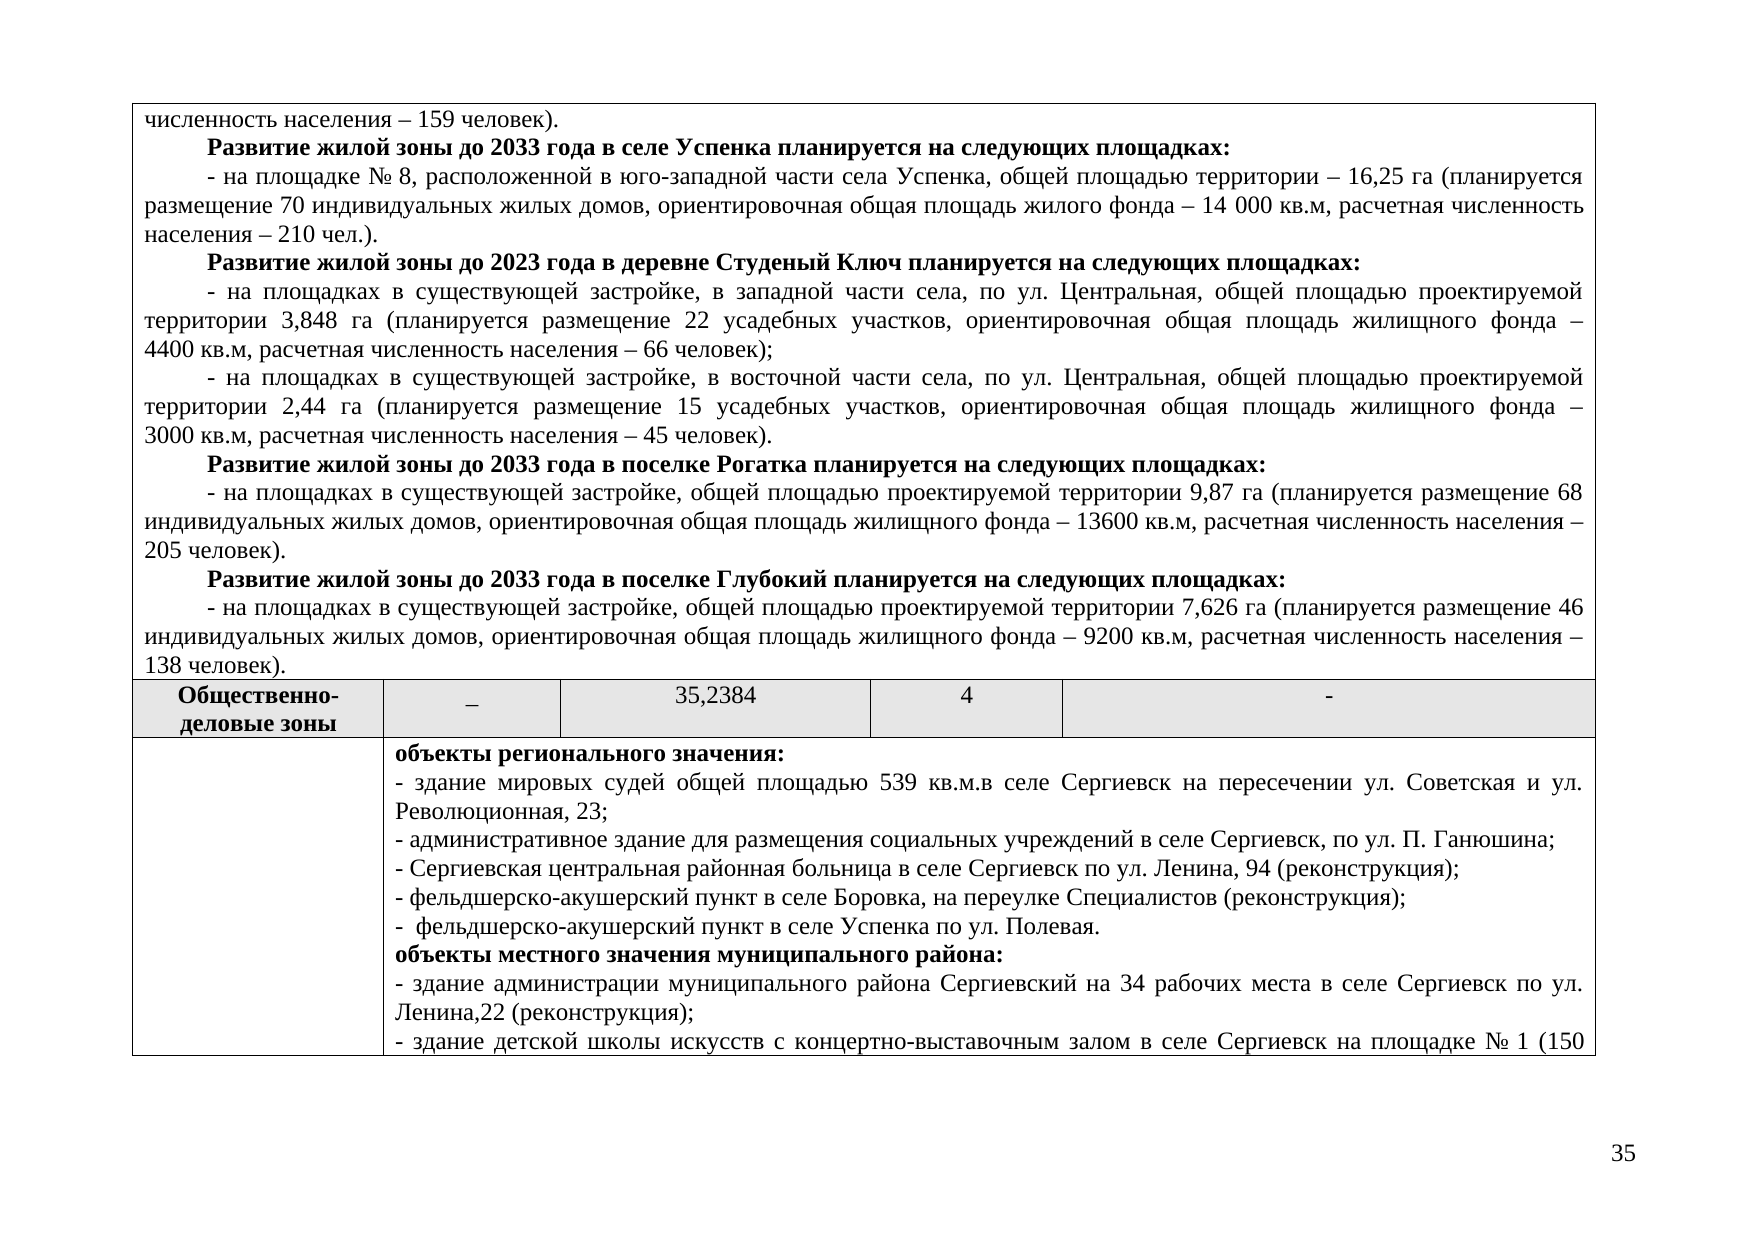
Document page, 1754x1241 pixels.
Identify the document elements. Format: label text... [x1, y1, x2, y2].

table_cell _ [384, 680, 560, 737]
table_cell [133, 738, 383, 1054]
table_cell 4 [871, 680, 1062, 737]
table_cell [133, 104, 1595, 679]
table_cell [384, 738, 1595, 1054]
table_cell - [1063, 680, 1595, 737]
table_cell 35,2384 [561, 680, 870, 737]
table_cell Общественно-деловые зоны [133, 680, 383, 737]
